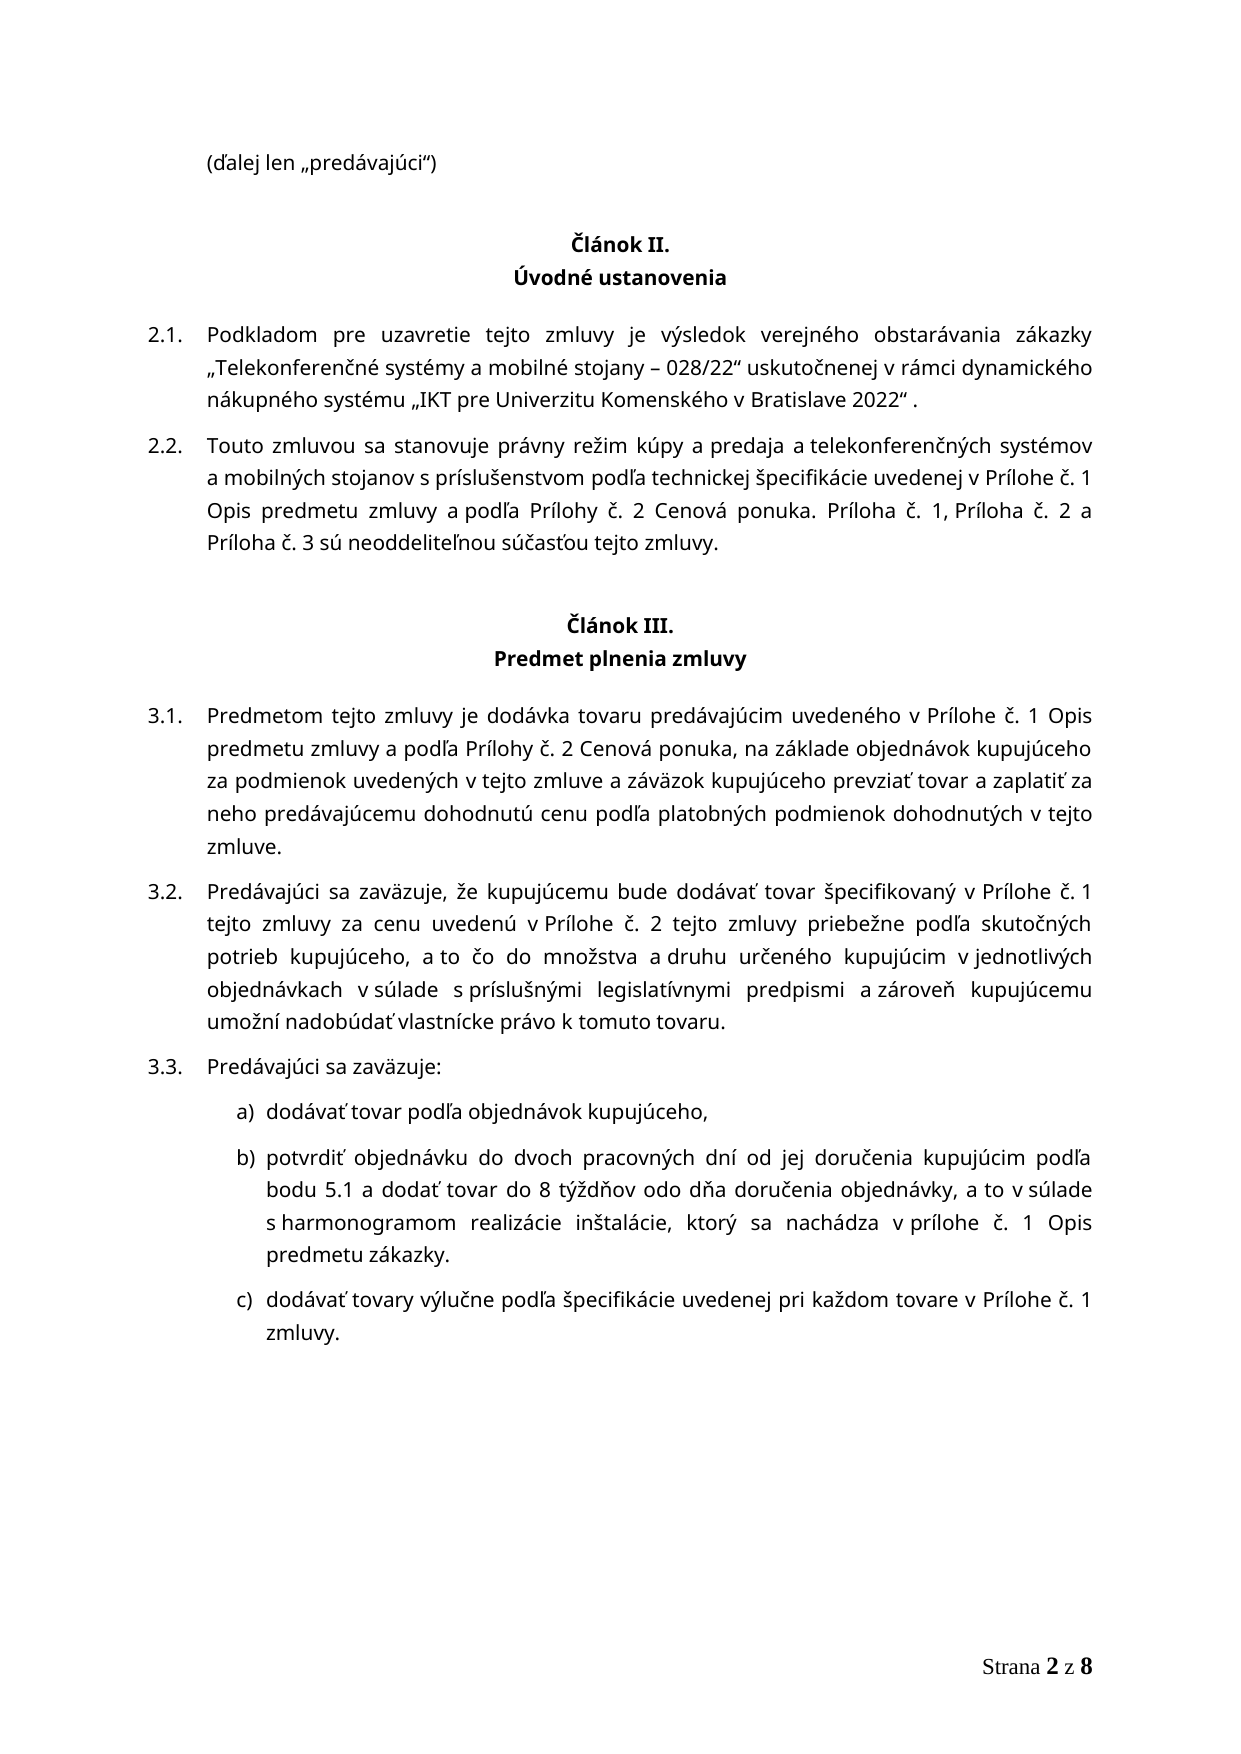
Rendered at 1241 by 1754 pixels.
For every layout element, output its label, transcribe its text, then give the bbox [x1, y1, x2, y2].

list Podkladom pre uzavretie tejto zmluvy je výsledok verejného obstarávania zákazky „Telekonferenčné systémy a mobilné stojany – 028/22“ uskutočnenej v rámci dynamického nákupného systému „IKT pre Univerzitu Komenského v Bratislave 2022“ . [148, 320, 1093, 414]
list Predávajúci sa zaväzuje: [148, 1052, 1093, 1081]
list (ďalej len „predávajúci“) [207, 148, 1093, 176]
list potvrdiť objednávku do dvoch pracovných dní od jej doručenia kupujúcim podľa bodu 5.1 a dodať tovar do 8 týždňov odo dňa doručenia objednávky, a to v súlade s harmonogramom realizácie inštalácie, ktorý sa nachádza v prílohe č. 1 Opis predmetu zákazky. [236, 1143, 1093, 1269]
subtitle Článok II. Úvodné ustanovenia [148, 230, 1093, 291]
list Touto zmluvou sa stanovuje právny režim kúpy a predaja a telekonferenčných systémov a mobilných stojanov s príslušenstvom podľa technickej špecifikácie uvedenej v Prílohe č. 1 Opis predmetu zmluvy a podľa Prílohy č. 2 Cenová ponuka. Príloha č. 1, Príloha č. 2 a Príloha č. 3 sú neoddeliteľnou súčasťou tejto zmluvy. [148, 431, 1093, 557]
list dodávať tovar podľa objednávok kupujúceho, [236, 1097, 1093, 1126]
list Predmetom tejto zmluvy je dodávka tovaru predávajúcim uvedeného v Prílohe č. 1 Opis predmetu zmluvy a podľa Prílohy č. 2 Cenová ponuka, na základe objednávok kupujúceho za podmienok uvedených v tejto zmluve a záväzok kupujúceho prevziať tovar a zaplatiť za neho predávajúcemu dohodnutú cenu podľa platobných podmienok dohodnutých v tejto zmluve. [148, 701, 1093, 860]
list dodávať tovary výlučne podľa špecifikácie uvedenej pri každom tovare v Prílohe č. 1 zmluvy. [236, 1286, 1093, 1347]
subtitle Článok III. Predmet plnenia zmluvy [148, 611, 1093, 672]
list Predávajúci sa zaväzuje, že kupujúcemu bude dodávať tovar špecifikovaný v Prílohe č. 1 tejto zmluvy za cenu uvedenú v Prílohe č. 2 tejto zmluvy priebežne podľa skutočných potrieb kupujúceho, a to čo do množstva a druhu určeného kupujúcim v jednotlivých objednávkach v súlade s príslušnými legislatívnymi predpismi a zároveň kupujúcemu umožní nadobúdať vlastnícke právo k tomuto tovaru. [148, 877, 1093, 1036]
